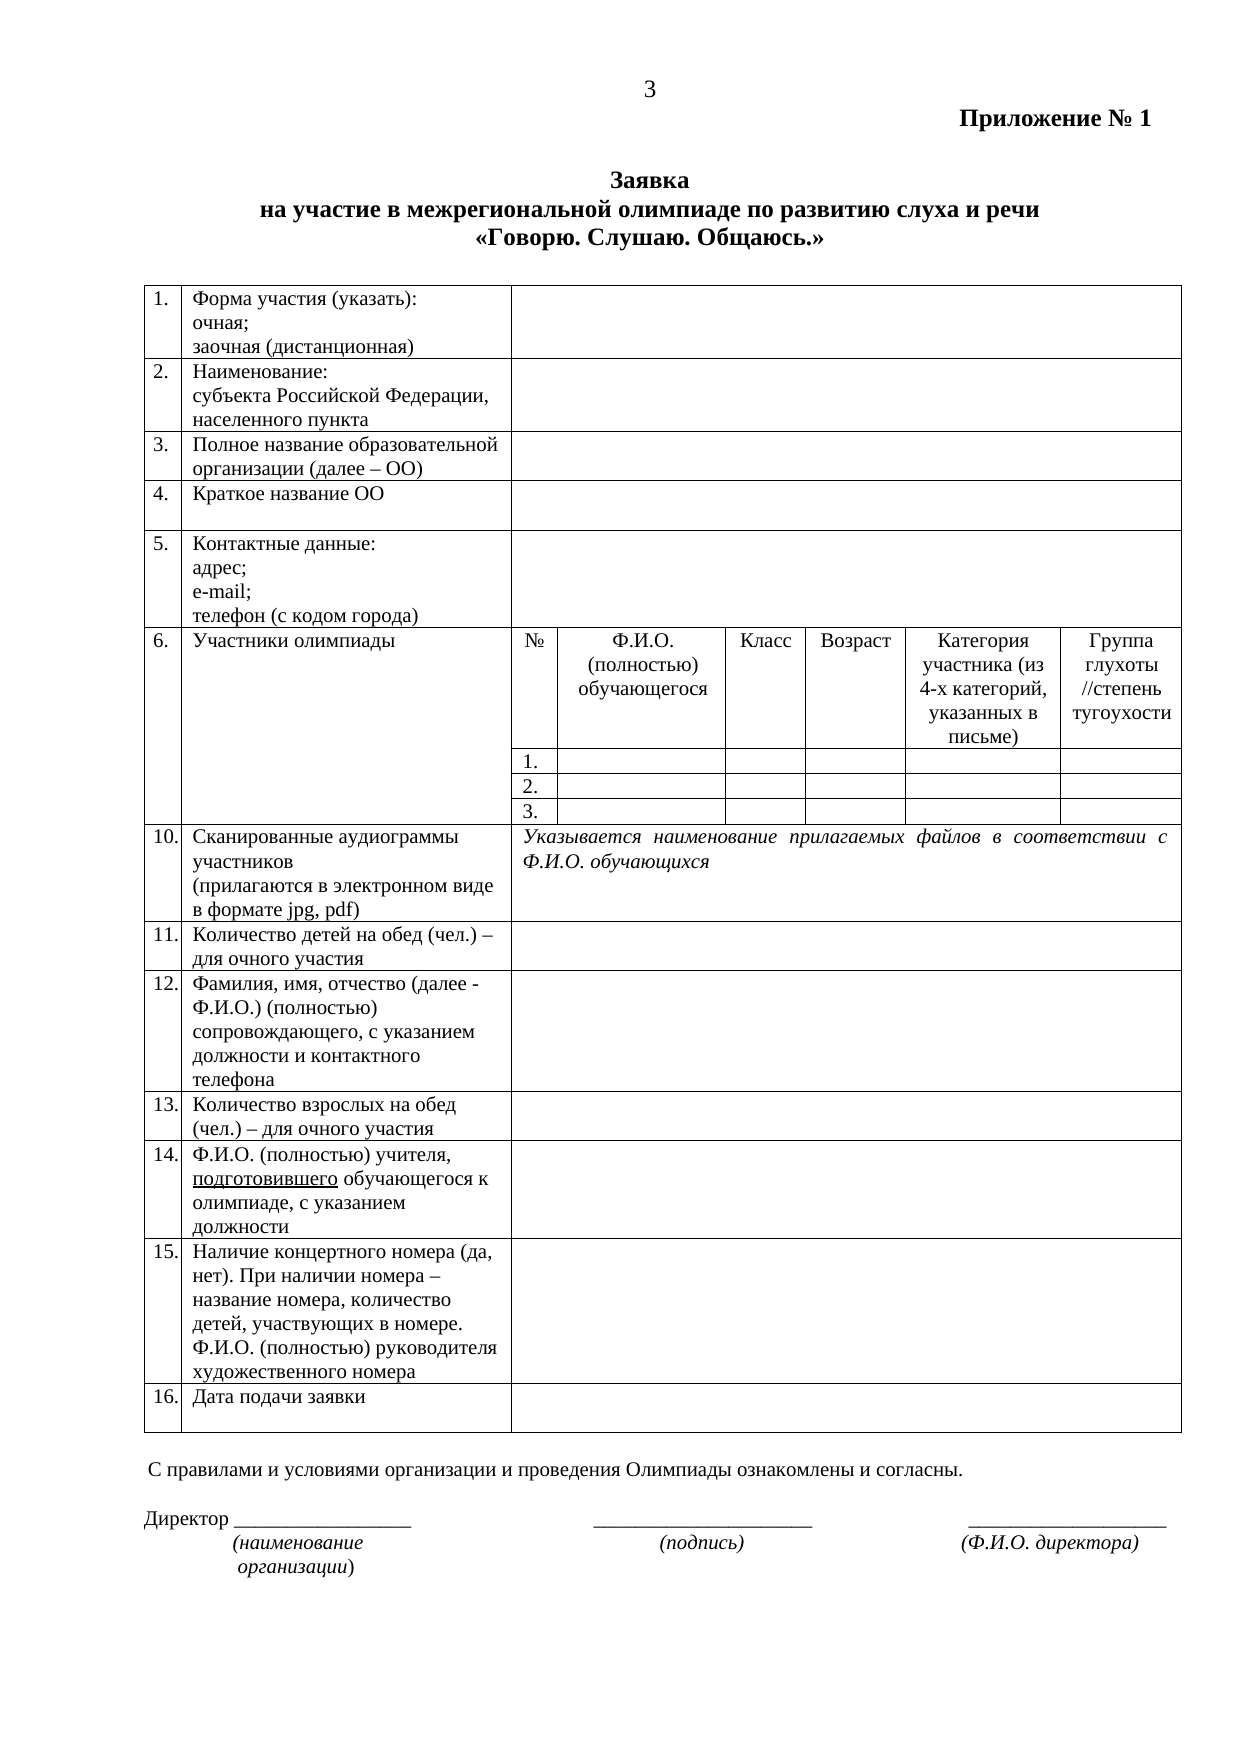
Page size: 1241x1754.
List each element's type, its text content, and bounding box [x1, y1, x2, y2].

table_header Форма участия (указать): очная; заочная (дистанционная) [182, 286, 511, 358]
table_cell [558, 774, 725, 798]
table_cell Участники олимпиады [182, 628, 511, 823]
table_cell [145, 971, 181, 1091]
table_cell Группа глухоты //степень тугоухости [1061, 628, 1181, 748]
text на участие в межрегиональной олимпиаде по развитию слуха и речи [148, 194, 1152, 222]
table_cell [145, 1239, 181, 1383]
table_cell [558, 749, 725, 773]
table_cell [145, 1384, 181, 1432]
table_cell 2. [512, 774, 557, 798]
text С правилами и условиями организации и проведения Олимпиады ознакомлены и согласны. [148, 1457, 1152, 1481]
table_cell Фамилия, имя, отчество (далее - Ф.И.О.) (полностью) сопровождающего, с указанием должности и контактного телефона [182, 971, 511, 1091]
table_header [145, 286, 181, 358]
table_cell Ф.И.О. (полностью) учителя, подготовившего обучающегося к олимпиаде, с указанием должности [182, 1141, 511, 1238]
table_cell Класс [726, 628, 805, 748]
table_cell [512, 432, 1181, 480]
table_cell Полное название образовательной организации (далее – ОО) [182, 432, 511, 480]
table_cell Количество детей на обед (чел.) – для очного участия [182, 922, 511, 970]
table_cell [906, 774, 1060, 798]
table_cell [806, 774, 905, 798]
text Заявка [148, 165, 1152, 194]
table_cell [145, 531, 181, 627]
table_cell [512, 922, 1181, 970]
table_cell [906, 749, 1060, 773]
table_cell Краткое название ОО [182, 481, 511, 529]
table_cell Количество взрослых на обед (чел.) – для очного участия [182, 1092, 511, 1140]
table_header [512, 286, 1181, 358]
table_cell Ф.И.О. (полностью) обучающегося [558, 628, 725, 748]
table_cell [906, 799, 1060, 823]
table_cell Сканированные аудиограммы участников (прилагаются в электронном виде в формате jpg, pdf) [182, 825, 511, 921]
table_cell [145, 359, 181, 431]
table_cell [145, 432, 181, 480]
text «Говорю. Слушаю. Общаюсь.» [148, 222, 1152, 251]
table_cell [726, 774, 805, 798]
table_cell [806, 799, 905, 823]
table_cell Указывается наименование прилагаемых файлов в соответствии с Ф.И.О. обучающихся [512, 825, 1181, 921]
table_cell [145, 922, 181, 970]
table_cell [145, 1141, 181, 1238]
table_cell [512, 359, 1181, 431]
table_cell [806, 749, 905, 773]
table_cell Наименование: субъекта Российской Федерации, населенного пункта [182, 359, 511, 431]
table_header Директор _________________ (наименование организации) [133, 1506, 516, 1578]
table_cell [512, 1239, 1181, 1383]
table_cell Контактные данные: адрес; e-mail; телефон (с кодом города) [182, 531, 511, 627]
table_cell [1061, 749, 1181, 773]
table_cell [145, 481, 181, 529]
table_cell Дата подачи заявки [182, 1384, 511, 1432]
table_cell [726, 799, 805, 823]
table_cell [558, 799, 725, 823]
table_cell [512, 1141, 1181, 1238]
table_cell 3. [512, 799, 557, 823]
text Приложение № 1 [74, 103, 1152, 131]
table_cell [145, 825, 181, 921]
table_cell [512, 971, 1181, 1091]
table_cell Наличие концертного номера (да, нет). При наличии номера – название номера, количество детей, участвующих в номере. Ф.И.О. (полностью) руководителя художественного номера [182, 1239, 511, 1383]
table_header ___________________ (Ф.И.О. директора) [893, 1506, 1181, 1578]
table_cell [145, 628, 181, 823]
table_cell Возраст [806, 628, 905, 748]
table_cell [145, 1092, 181, 1140]
table_cell [512, 1092, 1181, 1140]
table_cell [726, 749, 805, 773]
table_cell № [512, 628, 557, 748]
table_cell 1. [512, 749, 557, 773]
table_cell [512, 481, 1181, 529]
table_cell Категория участника (из 4-х категорий, указанных в письме) [906, 628, 1060, 748]
table_cell [512, 531, 1181, 627]
table_cell [512, 1384, 1181, 1432]
table_header _____________________ (подпись) [516, 1506, 893, 1578]
table_cell [1061, 799, 1181, 823]
table_cell [1061, 774, 1181, 798]
